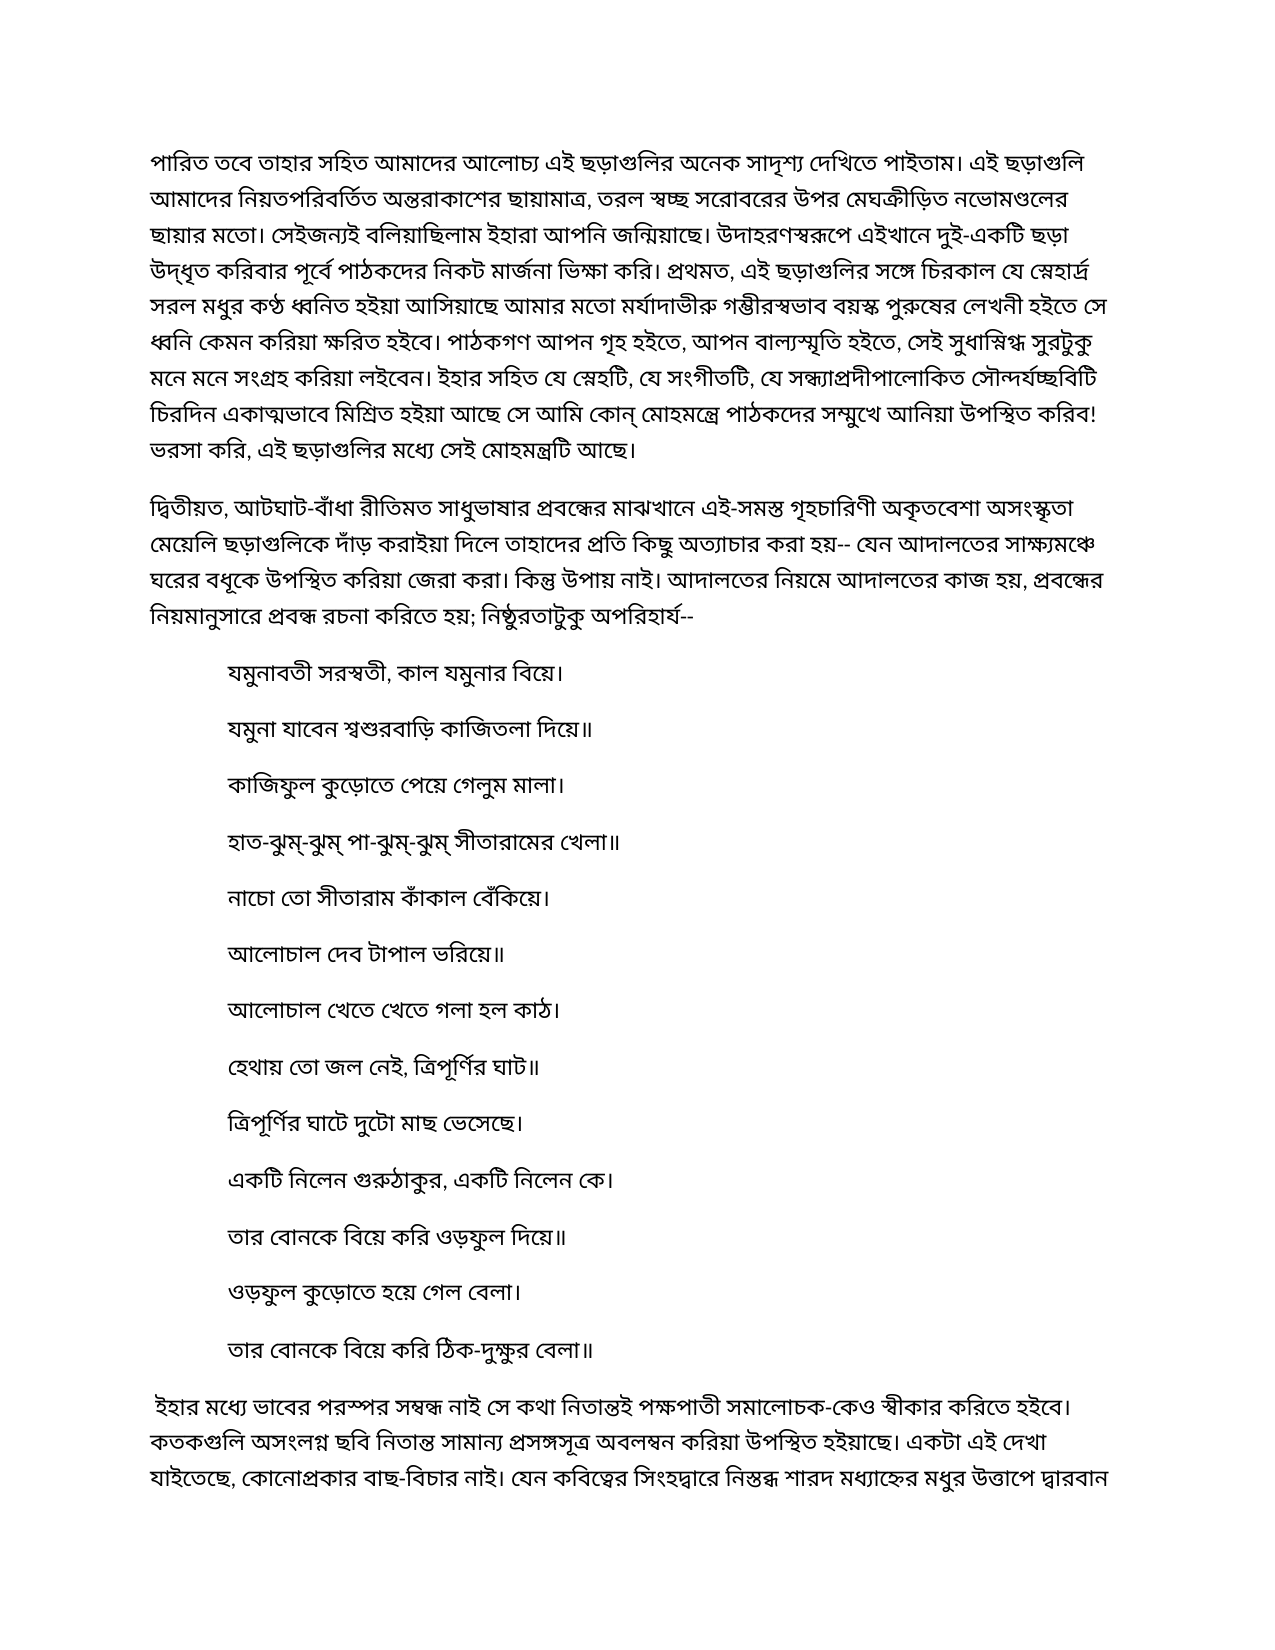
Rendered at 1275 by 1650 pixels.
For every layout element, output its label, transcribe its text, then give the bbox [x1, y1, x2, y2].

text কাজিফুল কুড়োতে পেয়ে গেলুম মালা। [150, 773, 1125, 803]
text ওড়ফুল কুড়োতে হয়ে গেল বেলা। [150, 1280, 1125, 1310]
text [150, 150, 1125, 468]
text আলোচাল খেতে খেতে গলা হল কাঠ। [150, 998, 1125, 1028]
text দ্বিতীয়ত, আটঘাট-বাঁধা রীতিমত সাধুভাষার প্রবন্ধের মাঝখানে এই-সমস্ত গৃহচারিণী অকৃতবেশা অসংস্কৃতা মেয়েলি ছড়াগুলিকে দাঁড় করাইয়া দিলে তাহাদের প্রতি কিছু অত্যাচার করা হয়-- যেন আদালতের সাক্ষ্যমঞ্চে ঘরের বধূকে উপস্থিত করিয়া জেরা করা। কিন্তু উপায় নাই। আদালতের নিয়মে আদালতের কাজ হয়, প্রবন্ধের নিয়মানুসারে প্রবন্ধ রচনা করিতে হয়; নিষ্ঠুরতাটুকু অপরিহার্য-- [150, 494, 1125, 634]
text তার বোনকে বিয়ে করি ওড়ফুল দিয়ে॥ [150, 1224, 1125, 1254]
text যমুনা যাবেন শ্বশুরবাড়ি কাজিতলা দিয়ে॥ [150, 717, 1125, 747]
text নাচো তো সীতারাম কাঁকাল বেঁকিয়ে। [150, 886, 1125, 916]
text হেথায় তো জল নেই, ত্রিপূর্ণির ঘাট॥ [150, 1053, 1125, 1085]
text তার বোনকে বিয়ে করি ঠিক-দুক্ষুর বেলা॥ [150, 1336, 1125, 1367]
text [150, 1393, 1125, 1496]
text যমুনাবতী সরস্বতী, কাল যমুনার বিয়ে। [150, 659, 1125, 691]
text ত্রিপূর্ণির ঘাটে দুটো মাছ ভেসেছে। [150, 1111, 1125, 1141]
text আলোচাল দেব টাপাল ভরিয়ে॥ [150, 942, 1125, 972]
text হাত-ঝুম্‌-ঝুম্‌ পা-ঝুম্‌-ঝুম্‌ সীতারামের খেলা॥ [150, 828, 1125, 860]
text একটি নিলেন গুরুঠাকুর, একটি নিলেন কে। [150, 1167, 1125, 1198]
